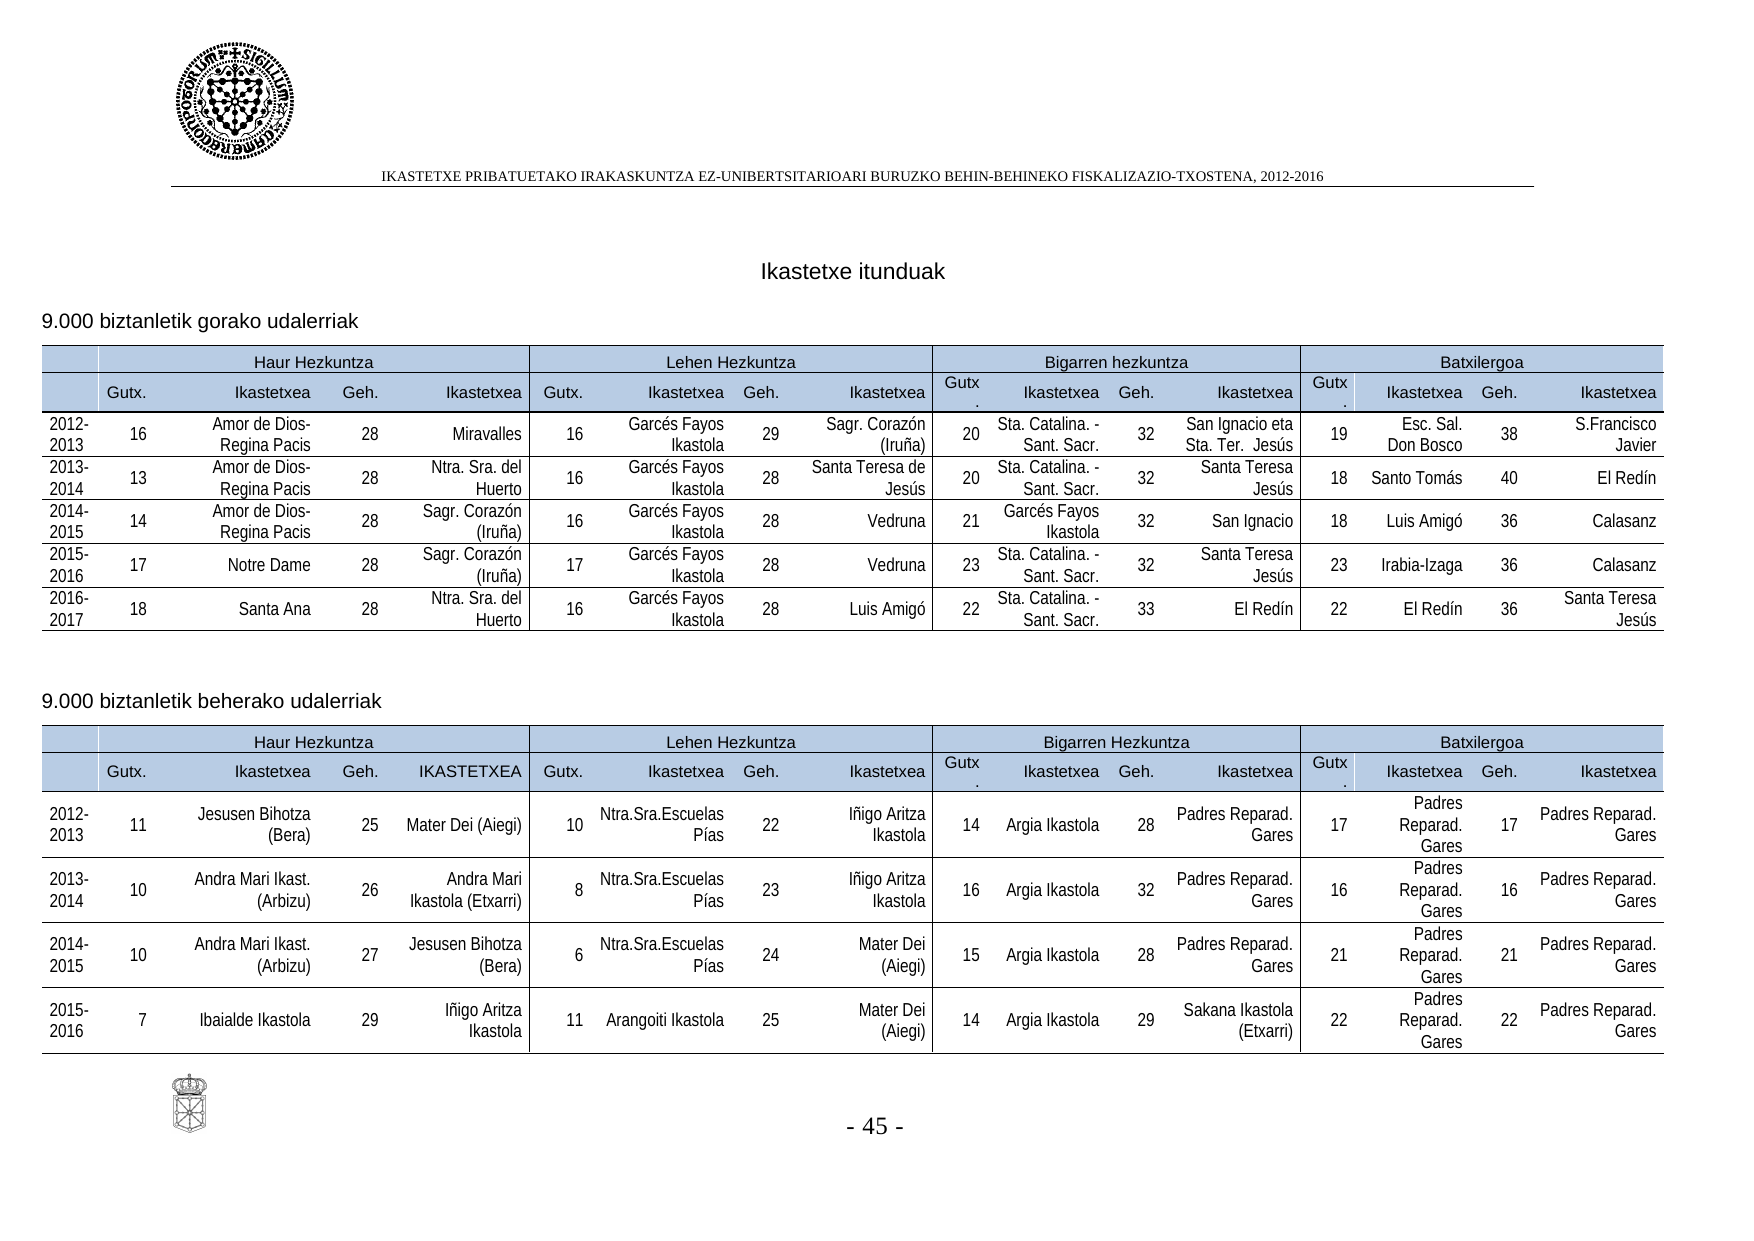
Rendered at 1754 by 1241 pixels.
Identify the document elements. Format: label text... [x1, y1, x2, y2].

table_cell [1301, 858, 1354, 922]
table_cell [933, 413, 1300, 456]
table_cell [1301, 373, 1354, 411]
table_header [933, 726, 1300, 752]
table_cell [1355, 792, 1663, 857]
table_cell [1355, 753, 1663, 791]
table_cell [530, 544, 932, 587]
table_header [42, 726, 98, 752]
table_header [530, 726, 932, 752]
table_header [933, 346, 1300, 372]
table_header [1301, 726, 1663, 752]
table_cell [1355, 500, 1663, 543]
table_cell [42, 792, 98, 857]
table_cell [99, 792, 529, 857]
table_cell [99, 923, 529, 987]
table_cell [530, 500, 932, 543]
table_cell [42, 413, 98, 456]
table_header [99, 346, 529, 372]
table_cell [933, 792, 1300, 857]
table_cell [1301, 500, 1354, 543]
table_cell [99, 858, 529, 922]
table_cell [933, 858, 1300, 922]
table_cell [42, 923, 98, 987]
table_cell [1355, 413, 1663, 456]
picture [171, 38, 298, 164]
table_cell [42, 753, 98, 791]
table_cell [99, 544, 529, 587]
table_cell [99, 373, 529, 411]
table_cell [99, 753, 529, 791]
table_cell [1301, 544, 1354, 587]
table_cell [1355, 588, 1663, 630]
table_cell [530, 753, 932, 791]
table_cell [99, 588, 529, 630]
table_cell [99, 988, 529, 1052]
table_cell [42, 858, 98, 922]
text Ikastetxe itunduak [171, 258, 1534, 284]
text 9.000 biztanletik beherako udalerriak [41, 689, 1534, 713]
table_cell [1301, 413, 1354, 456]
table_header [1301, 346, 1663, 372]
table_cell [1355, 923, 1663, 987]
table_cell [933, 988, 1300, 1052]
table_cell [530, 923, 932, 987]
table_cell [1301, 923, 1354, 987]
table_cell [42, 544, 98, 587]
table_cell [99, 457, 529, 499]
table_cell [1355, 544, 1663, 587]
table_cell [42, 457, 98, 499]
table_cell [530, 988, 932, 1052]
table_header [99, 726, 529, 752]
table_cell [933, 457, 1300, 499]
picture [171, 1073, 208, 1134]
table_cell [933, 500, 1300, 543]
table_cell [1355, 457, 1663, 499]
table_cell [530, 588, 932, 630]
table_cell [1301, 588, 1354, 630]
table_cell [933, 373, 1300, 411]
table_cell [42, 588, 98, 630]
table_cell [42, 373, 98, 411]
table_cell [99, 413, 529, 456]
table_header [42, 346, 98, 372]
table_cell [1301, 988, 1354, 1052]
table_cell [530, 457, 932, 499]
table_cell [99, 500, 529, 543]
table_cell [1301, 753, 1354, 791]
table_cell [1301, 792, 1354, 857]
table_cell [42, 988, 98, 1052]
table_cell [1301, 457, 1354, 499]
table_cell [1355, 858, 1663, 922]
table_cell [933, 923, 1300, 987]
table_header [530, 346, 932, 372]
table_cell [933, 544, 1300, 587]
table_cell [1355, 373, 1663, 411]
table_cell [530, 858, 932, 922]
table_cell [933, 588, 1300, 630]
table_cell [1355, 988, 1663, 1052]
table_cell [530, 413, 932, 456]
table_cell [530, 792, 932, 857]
text 9.000 biztanletik gorako udalerriak [41, 309, 1534, 333]
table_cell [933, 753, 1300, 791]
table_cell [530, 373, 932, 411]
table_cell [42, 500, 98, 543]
